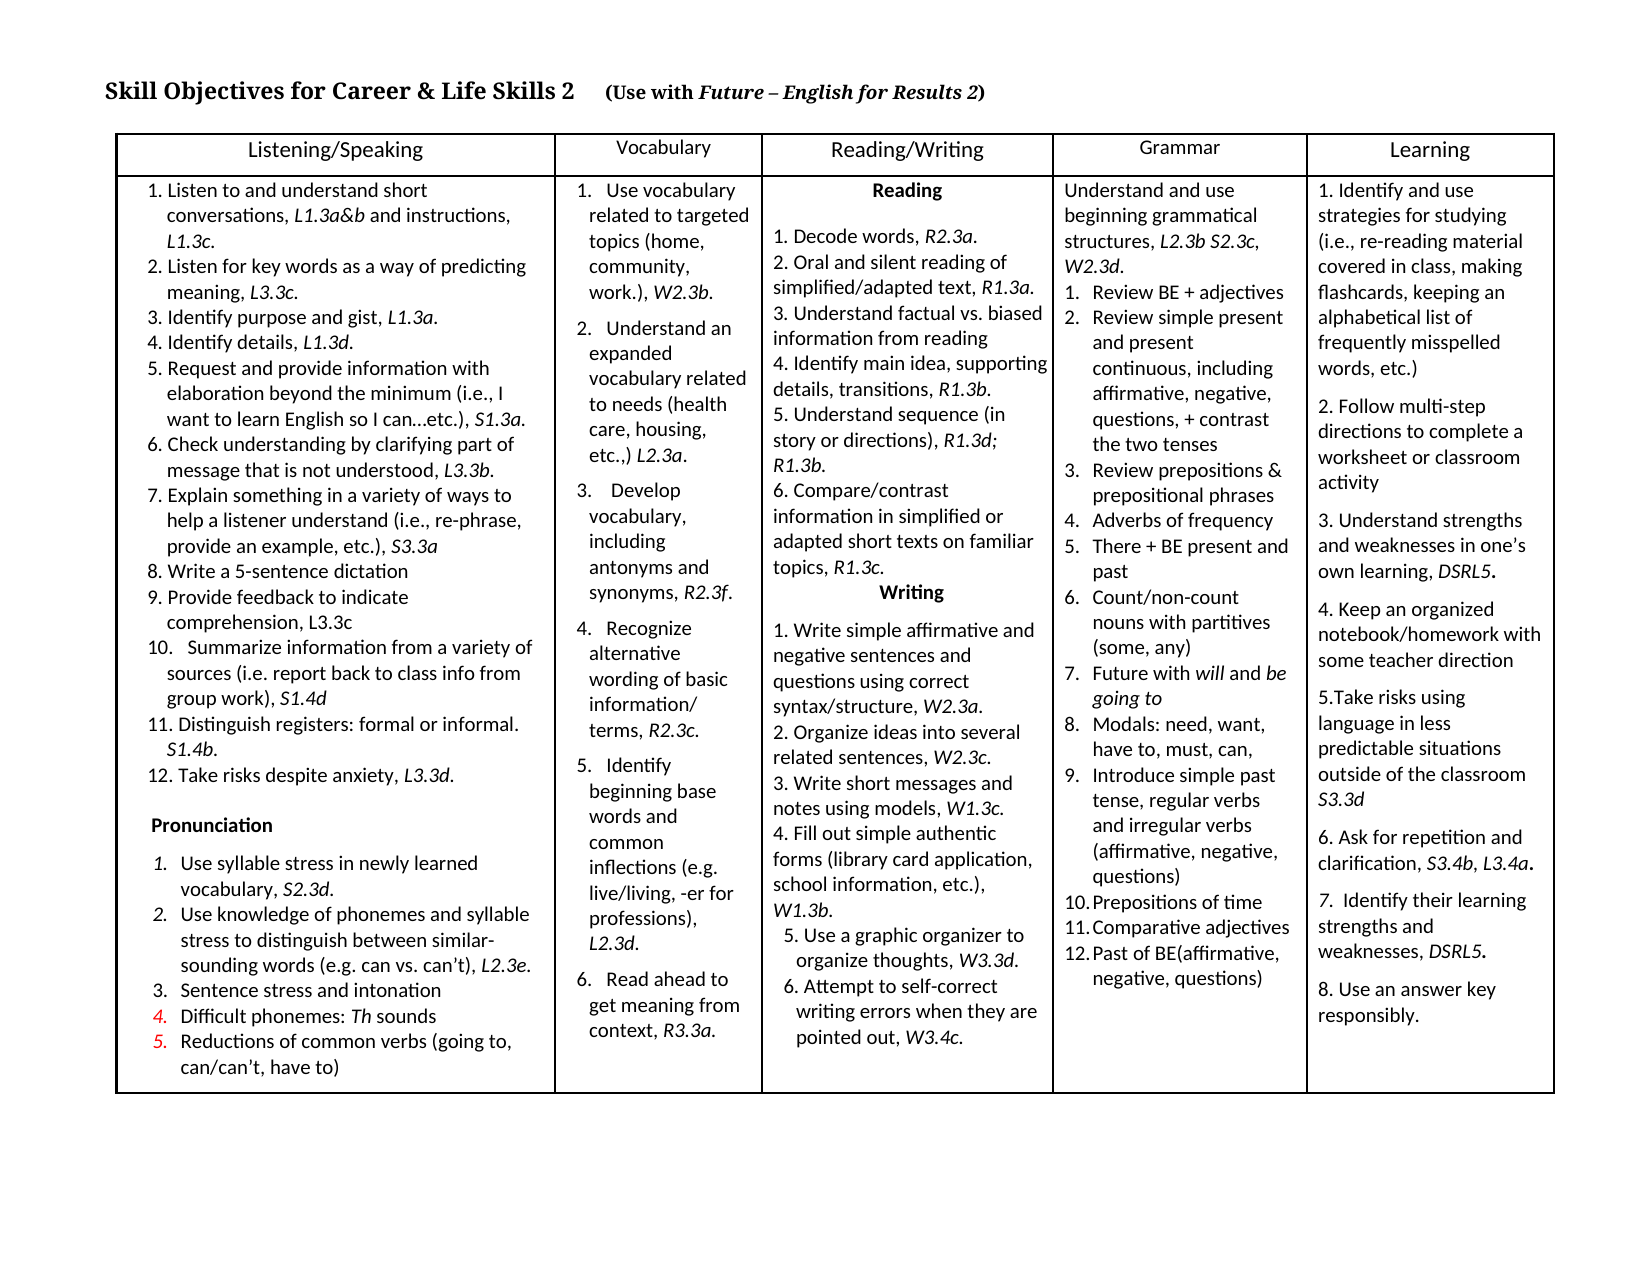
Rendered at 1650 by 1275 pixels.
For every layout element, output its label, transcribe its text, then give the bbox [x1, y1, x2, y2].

table_cell Understand and use beginning grammatical structures, L2.3b S2.3c, W2.3d. Review BE + adjectives Review simple present and present continuous, including affirmative, negative, questions, + contrast the two tenses Review prepositions & prepositional phrases Adverbs of frequency There + BE present and past Count/non-count nouns with partitives (some, any) Future with will and be going to Modals: need, want, have to, must, can, Introduce simple past tense, regular verbs and irregular verbs (affirmative, negative, questions) Prepositions of time Comparative adjectives Past of BE(affirmative, negative, questions) [1054, 177, 1306, 1092]
table_header Vocabulary [556, 135, 761, 175]
table_cell 1. Listen to and understand short conversations, L1.3a&b and instructions, L1.3c. 2. Listen for key words as a way of predicting meaning, L3.3c. 3. Identify purpose and gist, L1.3a. 4. Identify details, L1.3d. 5. Request and provide information with elaboration beyond the minimum (i.e., I want to learn English so I can…etc.), S1.3a. 6. Check understanding by clarifying part of message that is not understood, L3.3b. 7. Explain something in a variety of ways to help a listener understand (i.e., re-phrase, provide an example, etc.), S3.3a 8. Write a 5-sentence dictation 9. Provide feedback to indicate comprehension, L3.3c 10. Summarize information from a variety of sources (i.e. report back to class info from group work), S1.4d 11. Distinguish registers: formal or informal. S1.4b. 12. Take risks despite anxiety, L3.3d. Pronunciation Use syllable stress in newly learned vocabulary, S2.3d. Use knowledge of phonemes and syllable stress to distinguish between similar-sounding words (e.g. can vs. can’t), L2.3e. Sentence stress and intonation Difficult phonemes: Th sounds Reductions of common verbs (going to, can/can’t, have to) [118, 177, 554, 1092]
text Skill Objectives for Career & Life Skills 2 (Use with Future – English for Results 2) [105, 75, 1545, 106]
table_header Grammar [1054, 135, 1306, 175]
table_header Listening/Speaking [118, 135, 554, 175]
table_cell 1. Use vocabulary related to targeted topics (home, community, work.), W2.3b. 2. Understand an expanded vocabulary related to needs (health care, housing, etc.,) L2.3a. 3. Develop vocabulary, including antonyms and synonyms, R2.3f. 4. Recognize alternative wording of basic information/ terms, R2.3c. 5. Identify beginning base words and common inflections (e.g. live/living, -er for professions), L2.3d. 6. Read ahead to get meaning from context, R3.3a. [556, 177, 761, 1092]
table_cell Reading 1. Decode words, R2.3a. 2. Oral and silent reading of simplified/adapted text, R1.3a. 3. Understand factual vs. biased information from reading 4. Identify main idea, supporting details, transitions, R1.3b. 5. Understand sequence (in story or directions), R1.3d; R1.3b. 6. Compare/contrast information in simplified or adapted short texts on familiar topics, R1.3c. Writing 1. Write simple affirmative and negative sentences and questions using correct syntax/structure, W2.3a. 2. Organize ideas into several related sentences, W2.3c. 3. Write short messages and notes using models, W1.3c. 4. Fill out simple authentic forms (library card application, school information, etc.), W1.3b. 5. Use a graphic organizer to organize thoughts, W3.3d. 6. Attempt to self-correct writing errors when they are pointed out, W3.4c. [763, 177, 1052, 1092]
table_header Reading/Writing [763, 135, 1052, 175]
table_header Learning [1308, 135, 1553, 175]
table_cell 1. Identify and use strategies for studying (i.e., re-reading material covered in class, making flashcards, keeping an alphabetical list of frequently misspelled words, etc.) 2. Follow multi-step directions to complete a worksheet or classroom activity 3. Understand strengths and weaknesses in one’s own learning, DSRL5. 4. Keep an organized notebook/homework with some teacher direction 5.Take risks using language in less predictable situations outside of the classroom S3.3d 6. Ask for repetition and clarification, S3.4b, L3.4a. 7. Identify their learning strengths and weaknesses, DSRL5. 8. Use an answer key responsibly. [1308, 177, 1553, 1092]
